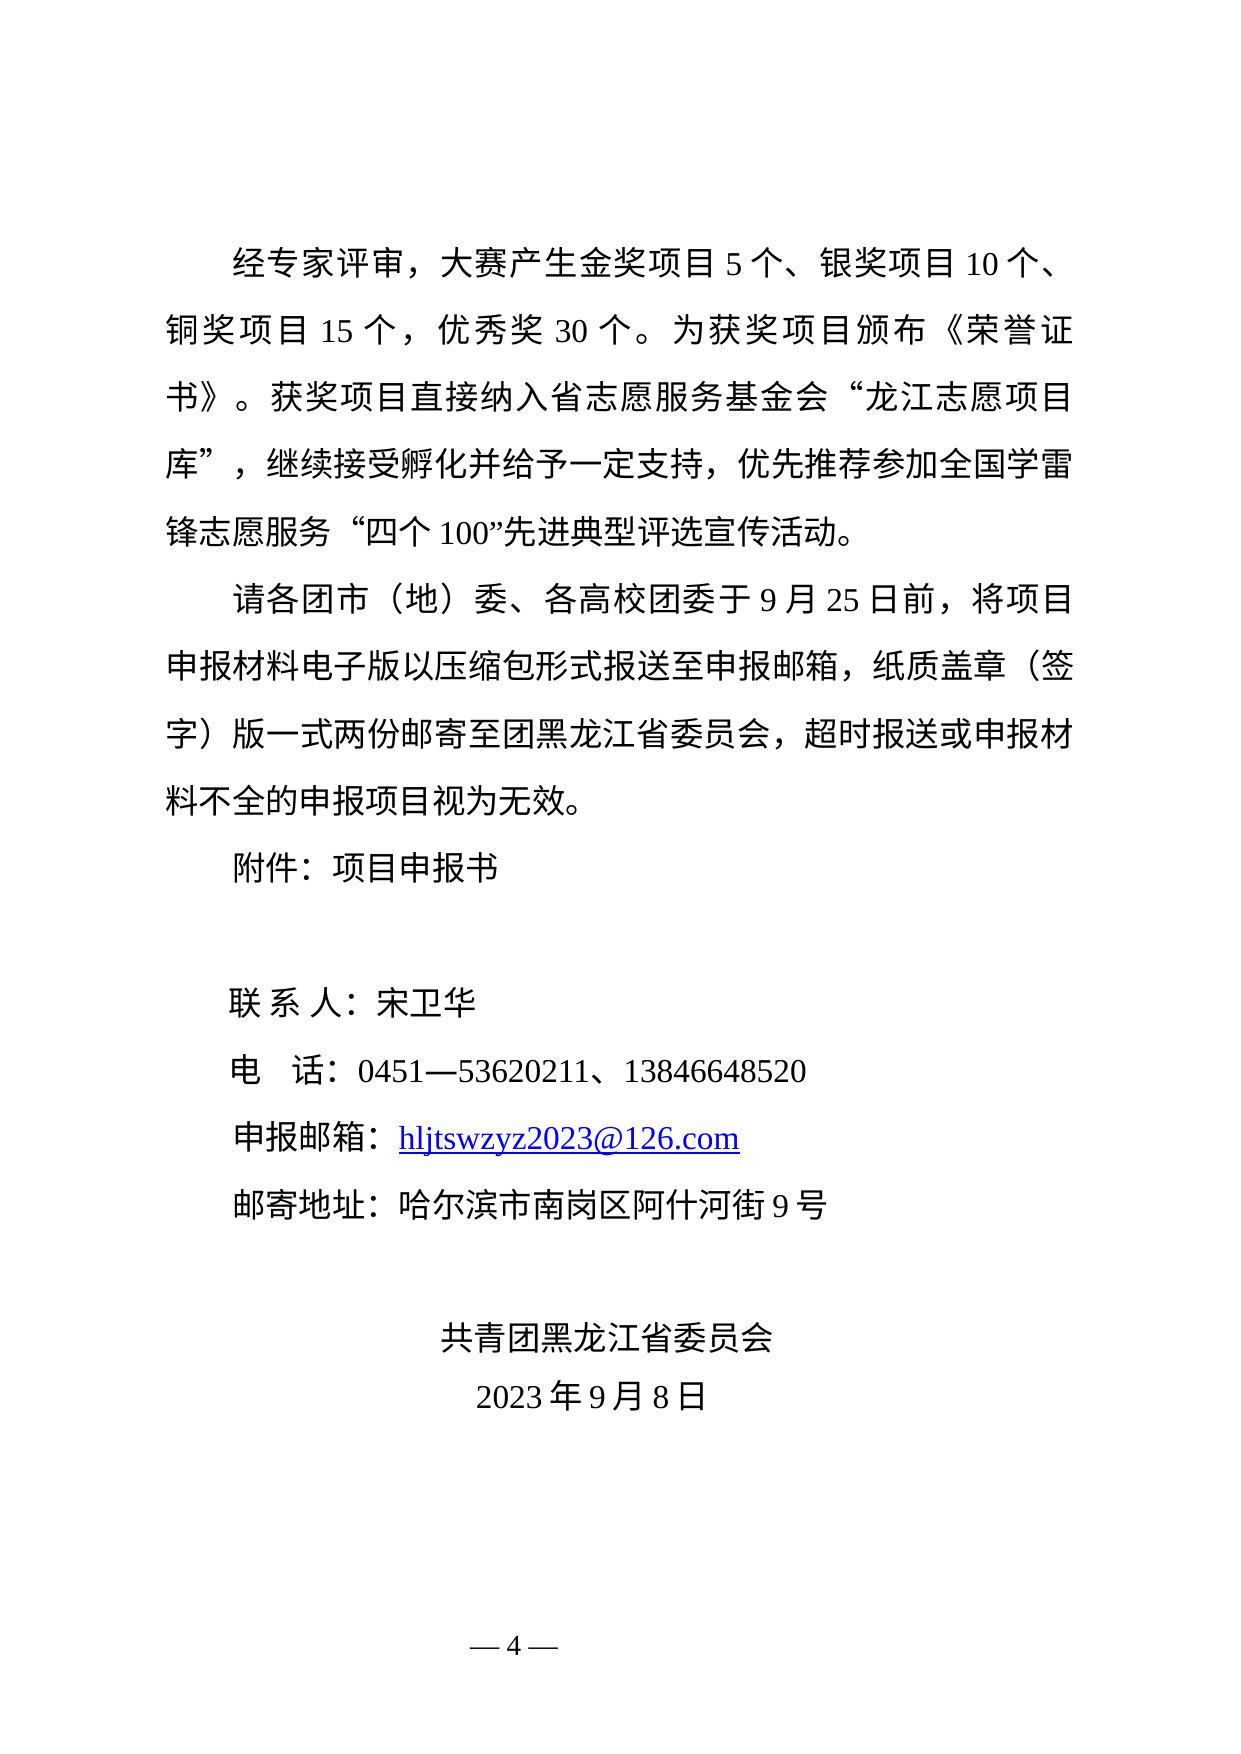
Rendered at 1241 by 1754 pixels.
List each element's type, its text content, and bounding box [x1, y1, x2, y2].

text 邮寄地址：哈尔滨市南岗区阿什河街9号 [165, 1169, 1075, 1236]
text 联 系 人：宋卫华 [165, 967, 1075, 1034]
text 2023年9月8日 [165, 1362, 1075, 1420]
text 经专家评审，大赛产生金奖项目5个、银奖项目10个、铜奖项目15个，优秀奖30个。为获奖项目颁布《荣誉证书》。获奖项目直接纳入省志愿服务基金会“龙江志愿项目库”，继续接受孵化并给予一定支持，优先推荐参加全国学雷锋志愿服务“四个100”先进典型评选宣传活动。 [165, 227, 1075, 563]
text 共青团黑龙江省委员会 [165, 1303, 1075, 1362]
text 电 话：0451—53620211、13846648520 [165, 1034, 1075, 1102]
text 请各团市（地）委、各高校团委于9月25日前，将项目申报材料电子版以压缩包形式报送至申报邮箱，纸质盖章（签字）版一式两份邮寄至团黑龙江省委员会，超时报送或申报材料不全的申报项目视为无效。 [165, 563, 1075, 832]
text 附件：项目申报书 [165, 832, 1075, 900]
text 申报邮箱：hljtswzyz2023@126.com [165, 1102, 1075, 1169]
